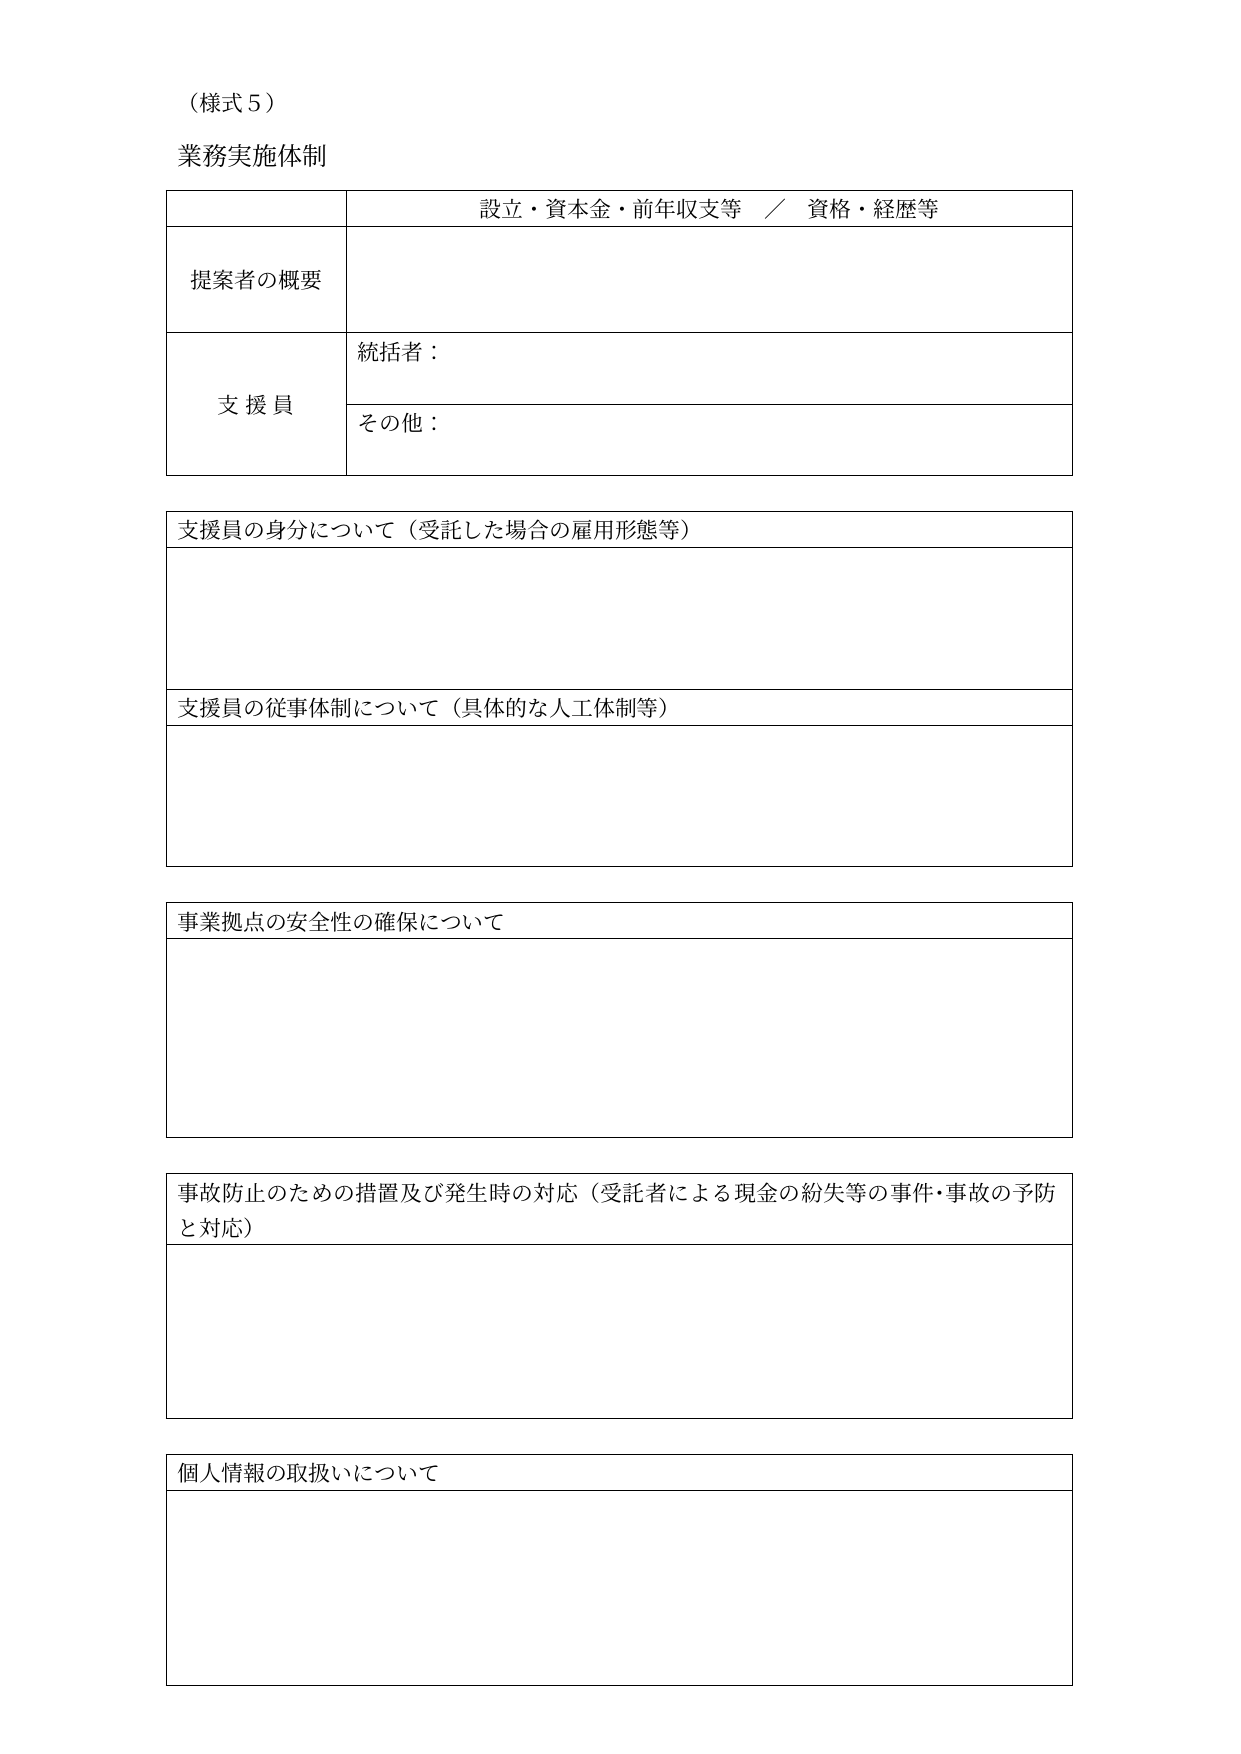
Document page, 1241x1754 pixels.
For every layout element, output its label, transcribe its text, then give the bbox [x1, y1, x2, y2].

table_header 事故防止のための措置及び発生時の対応（受託者による現金の紛失等の事件･事故の予防と対応） [167, 1174, 1072, 1244]
table_cell [167, 548, 1072, 688]
table_cell [167, 939, 1072, 1137]
table_cell [167, 1245, 1072, 1417]
table_header 個人情報の取扱いについて [167, 1455, 1072, 1490]
table_header 支援員の身分について（受託した場合の雇用形態等） [167, 512, 1072, 547]
table_header 事業拠点の安全性の確保について [167, 903, 1072, 938]
table_cell 支援員の従事体制について（具体的な人工体制等） [167, 690, 1072, 724]
table_cell 提案者の概要 [167, 227, 346, 332]
table_cell [347, 227, 1072, 332]
table_cell [167, 1491, 1072, 1685]
text 業務実施体制 [177, 119, 1063, 190]
table_cell 支 援 員 [167, 333, 346, 475]
table_header 設立・資本金・前年収支等 ／ 資格・経歴等 [347, 191, 1072, 226]
table_cell その他： [347, 405, 1072, 475]
table_cell 統括者： [347, 333, 1072, 403]
table_cell [167, 726, 1072, 866]
table_header [167, 191, 346, 226]
text （様式５） [177, 84, 1063, 119]
